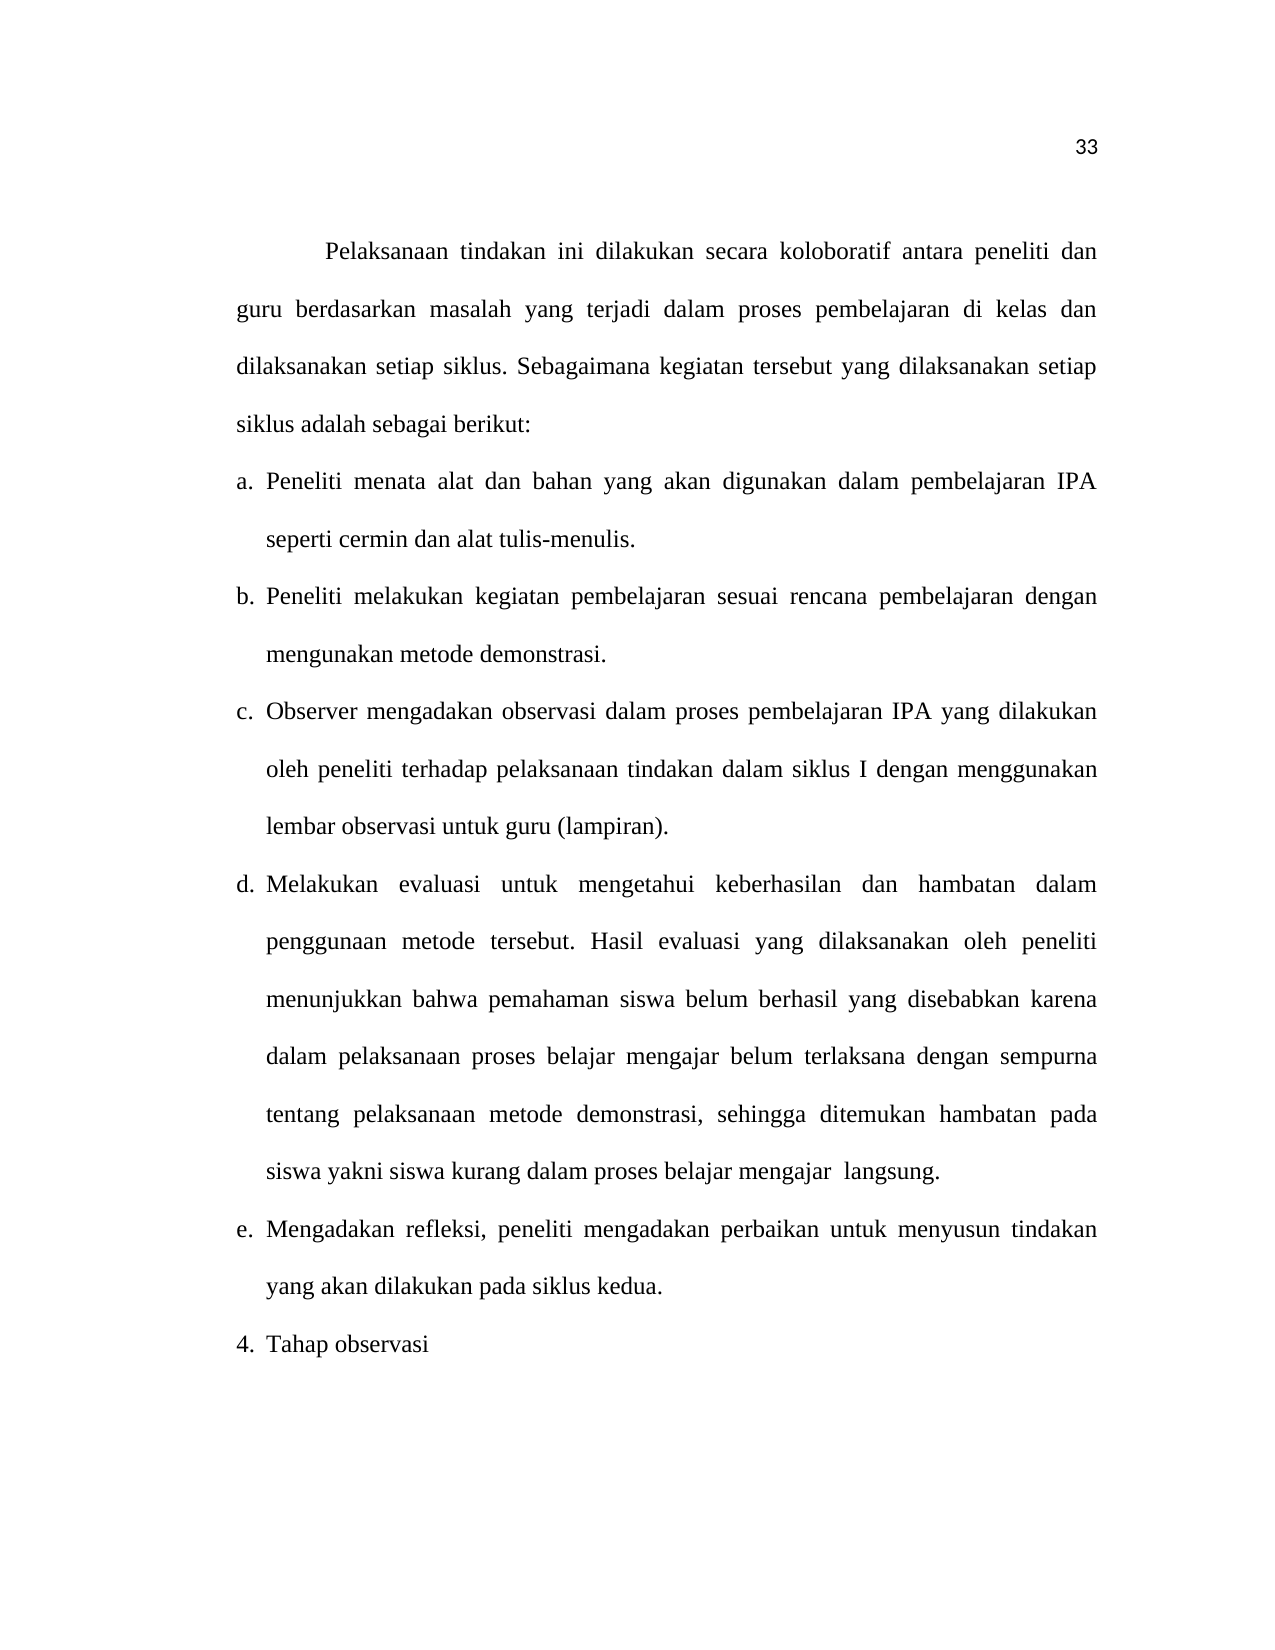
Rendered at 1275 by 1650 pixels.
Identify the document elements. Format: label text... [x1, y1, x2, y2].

list Mengadakan refleksi, peneliti mengadakan perbaikan untuk menyusun tindakan yang akan dilakukan pada siklus kedua. [236, 1214, 1098, 1300]
list Melakukan evaluasi untuk mengetahui keberhasilan dan hambatan dalam penggunaan metode tersebut. Hasil evaluasi yang dilaksanakan oleh peneliti menunjukkan bahwa pemahaman siswa belum berhasil yang disebabkan karena dalam pelaksanaan proses belajar mengajar belum terlaksana dengan sempurna tentang pelaksanaan metode demonstrasi, sehingga ditemukan hambatan pada siswa yakni siswa kurang dalam proses belajar mengajar langsung. [236, 869, 1098, 1185]
list Tahap observasi [236, 1329, 1098, 1357]
list Observer mengadakan observasi dalam proses pembelajaran IPA yang dilakukan oleh peneliti terhadap pelaksanaan tindakan dalam siklus I dengan menggunakan lembar observasi untuk guru (lampiran). [236, 696, 1098, 840]
list Peneliti melakukan kegiatan pembelajaran sesuai rencana pembelajaran dengan mengunakan metode demonstrasi. [236, 581, 1098, 667]
list Peneliti menata alat dan bahan yang akan digunakan dalam pembelajaran IPA seperti cermin dan alat tulis-menulis. [236, 466, 1098, 552]
text Pelaksanaan tindakan ini dilakukan secara koloboratif antara peneliti dan guru berdasarkan masalah yang terjadi dalam proses pembelajaran di kelas dan dilaksanakan setiap siklus. Sebagaimana kegiatan tersebut yang dilaksanakan setiap siklus adalah sebagai berikut: [236, 236, 1098, 437]
